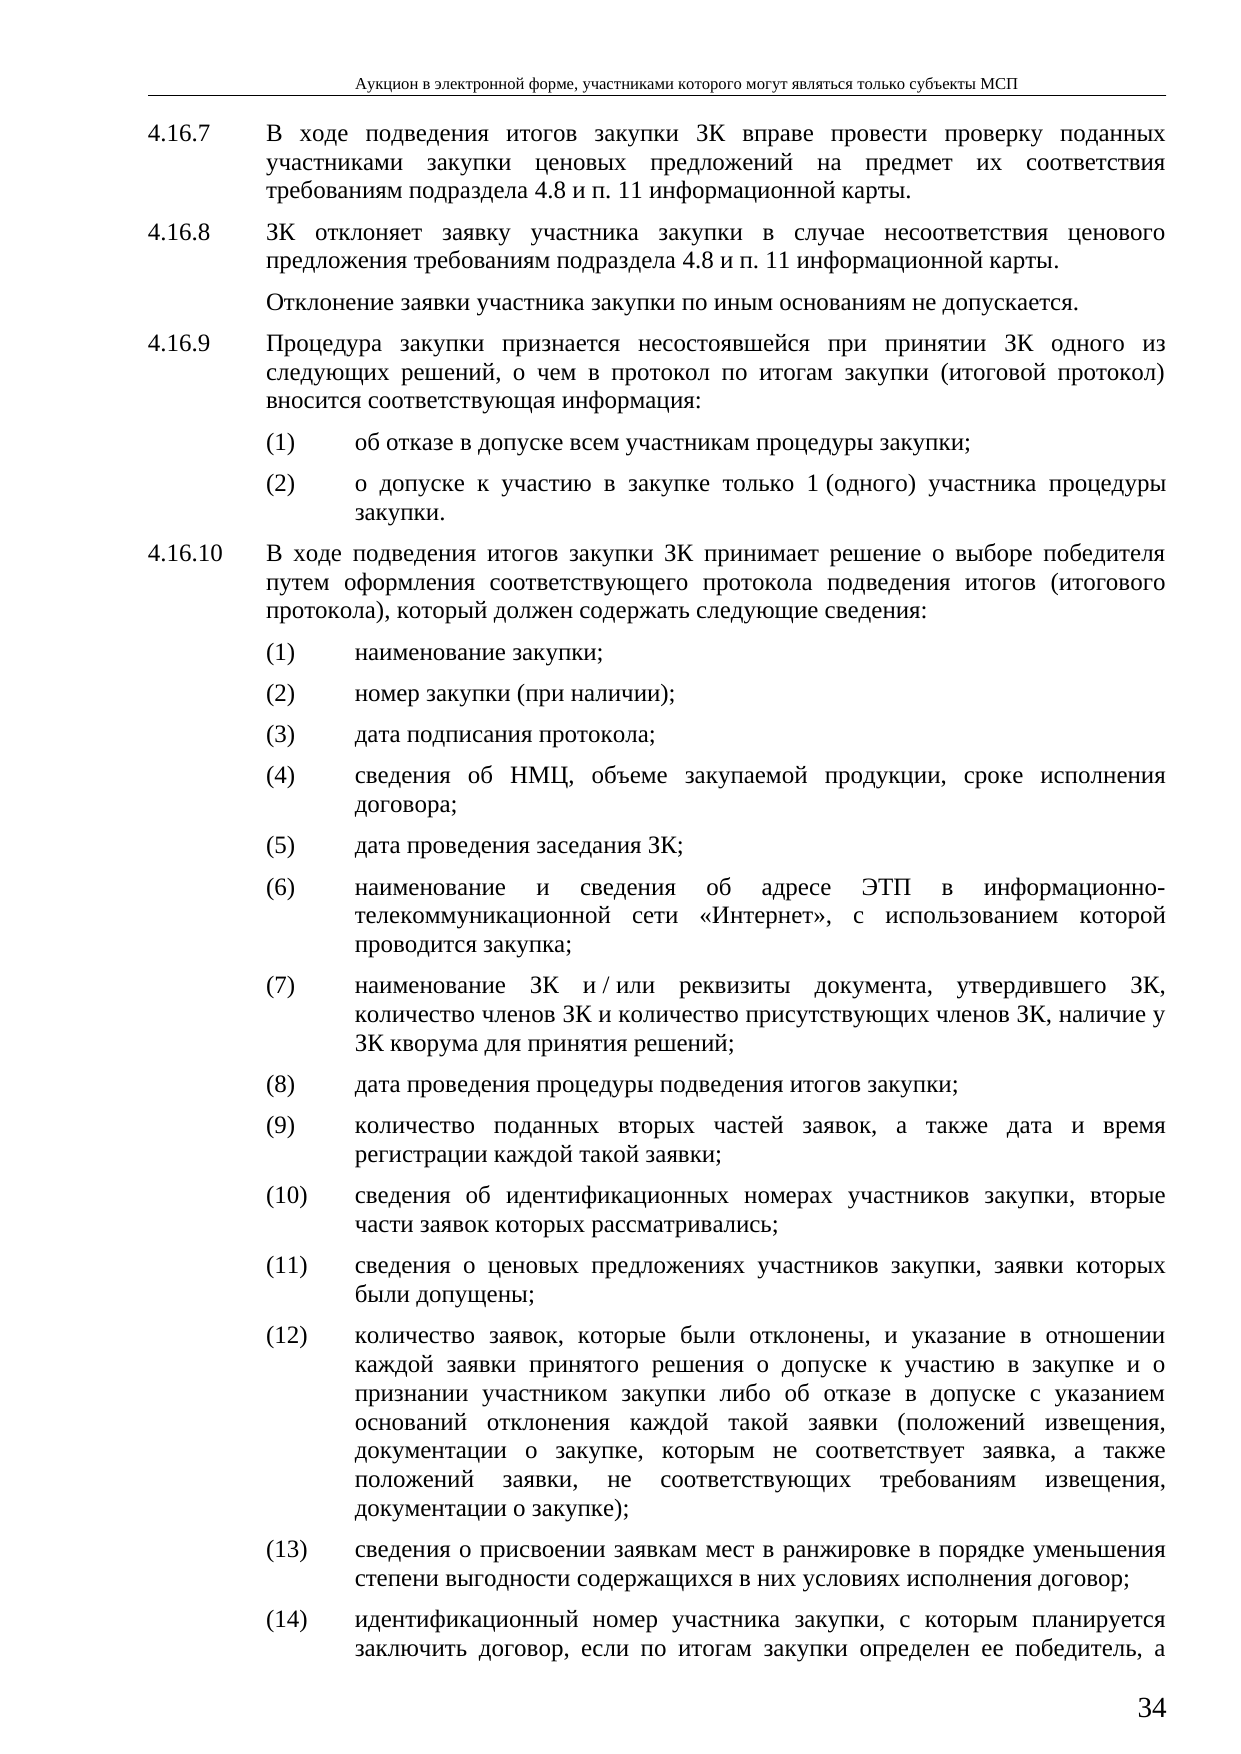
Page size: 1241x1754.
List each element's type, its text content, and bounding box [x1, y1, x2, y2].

list количество заявок, которые были отклонены, и указание в отношении каждой заявки принятого решения о допуске к участию в закупке и о признании участником закупки либо об отказе в допуске с указанием оснований отклонения каждой такой заявки (положений извещения, документации о закупке, которым не соответствует заявка, а также положений заявки, не соответствующих требованиям извещения, документации о закупке); [266, 1321, 1166, 1522]
list сведения об НМЦ, объеме закупаемой продукции, сроке исполнения договора; [266, 761, 1166, 818]
list номер закупки (при наличии); [266, 678, 1166, 707]
list наименование закупки; [266, 637, 1166, 666]
text Отклонение заявки участника закупки по иным основаниям не допускается. [266, 287, 1166, 316]
list ЗК отклоняет заявку участника закупки в случае несоответствия ценового предложения требованиям подраздела 4.8 и п. 11 информационной карты. [148, 217, 1166, 274]
list В ходе подведения итогов закупки ЗК принимает решение о выборе победителя путем оформления соответствующего протокола подведения итогов (итогового протокола), который должен содержать следующие сведения: [148, 538, 1166, 624]
list наименование ЗК и / или реквизиты документа, утвердившего ЗК, количество членов ЗК и количество присутствующих членов ЗК, наличие у ЗК кворума для принятия решений; [266, 971, 1166, 1057]
list В ходе подведения итогов закупки ЗК вправе провести проверку поданных участниками закупки ценовых предложений на предмет их соответствия требованиям подраздела 4.8 и п. 11 информационной карты. [148, 118, 1166, 204]
list дата проведения заседания ЗК; [266, 831, 1166, 859]
list о допуске к участию в закупке только 1 (одного) участника процедуры закупки. [266, 468, 1166, 526]
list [266, 1604, 1166, 1662]
list количество поданных вторых частей заявок, а также дата и время регистрации каждой такой заявки; [266, 1111, 1166, 1168]
list сведения о присвоении заявкам мест в ранжировке в порядке уменьшения степени выгодности содержащихся в них условиях исполнения договор; [266, 1534, 1166, 1592]
list дата подписания протокола; [266, 719, 1166, 748]
list наименование и сведения об адресе ЭТП в информационно-телекоммуникационной сети «Интернет», с использованием которой проводится закупка; [266, 872, 1166, 958]
list дата проведения процедуры подведения итогов закупки; [266, 1069, 1166, 1098]
list Процедура закупки признается несостоявшейся при принятии ЗК одного из следующих решений, о чем в протокол по итогам закупки (итоговой протокол) вносится соответствующая информация: [148, 328, 1166, 414]
list об отказе в допуске всем участникам процедуры закупки; [266, 427, 1166, 456]
list сведения об идентификационных номерах участников закупки, вторые части заявок которых рассматривались; [266, 1181, 1166, 1238]
list сведения о ценовых предложениях участников закупки, заявки которых были допущены; [266, 1251, 1166, 1308]
